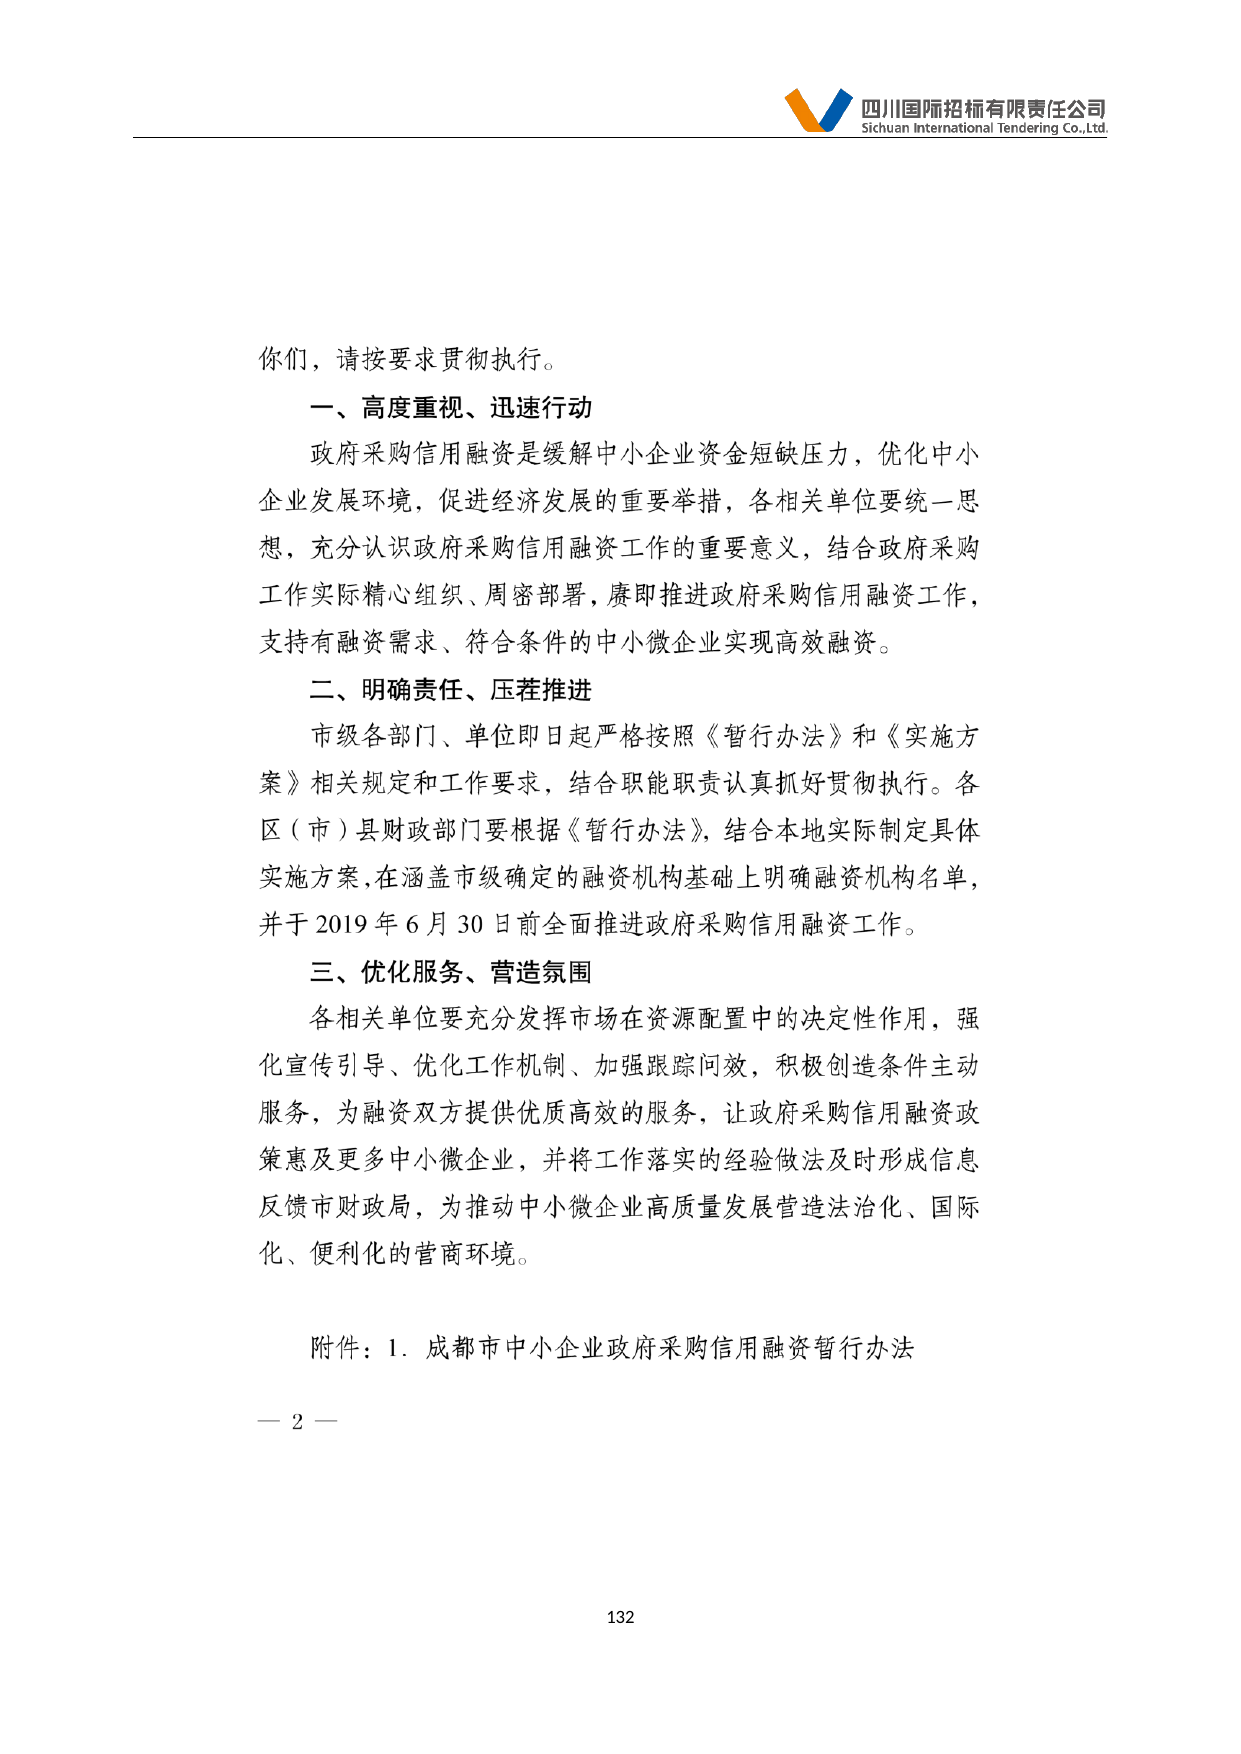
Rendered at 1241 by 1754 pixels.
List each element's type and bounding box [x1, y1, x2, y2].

picture [132, 166, 1103, 1538]
picture [784, 88, 1108, 135]
